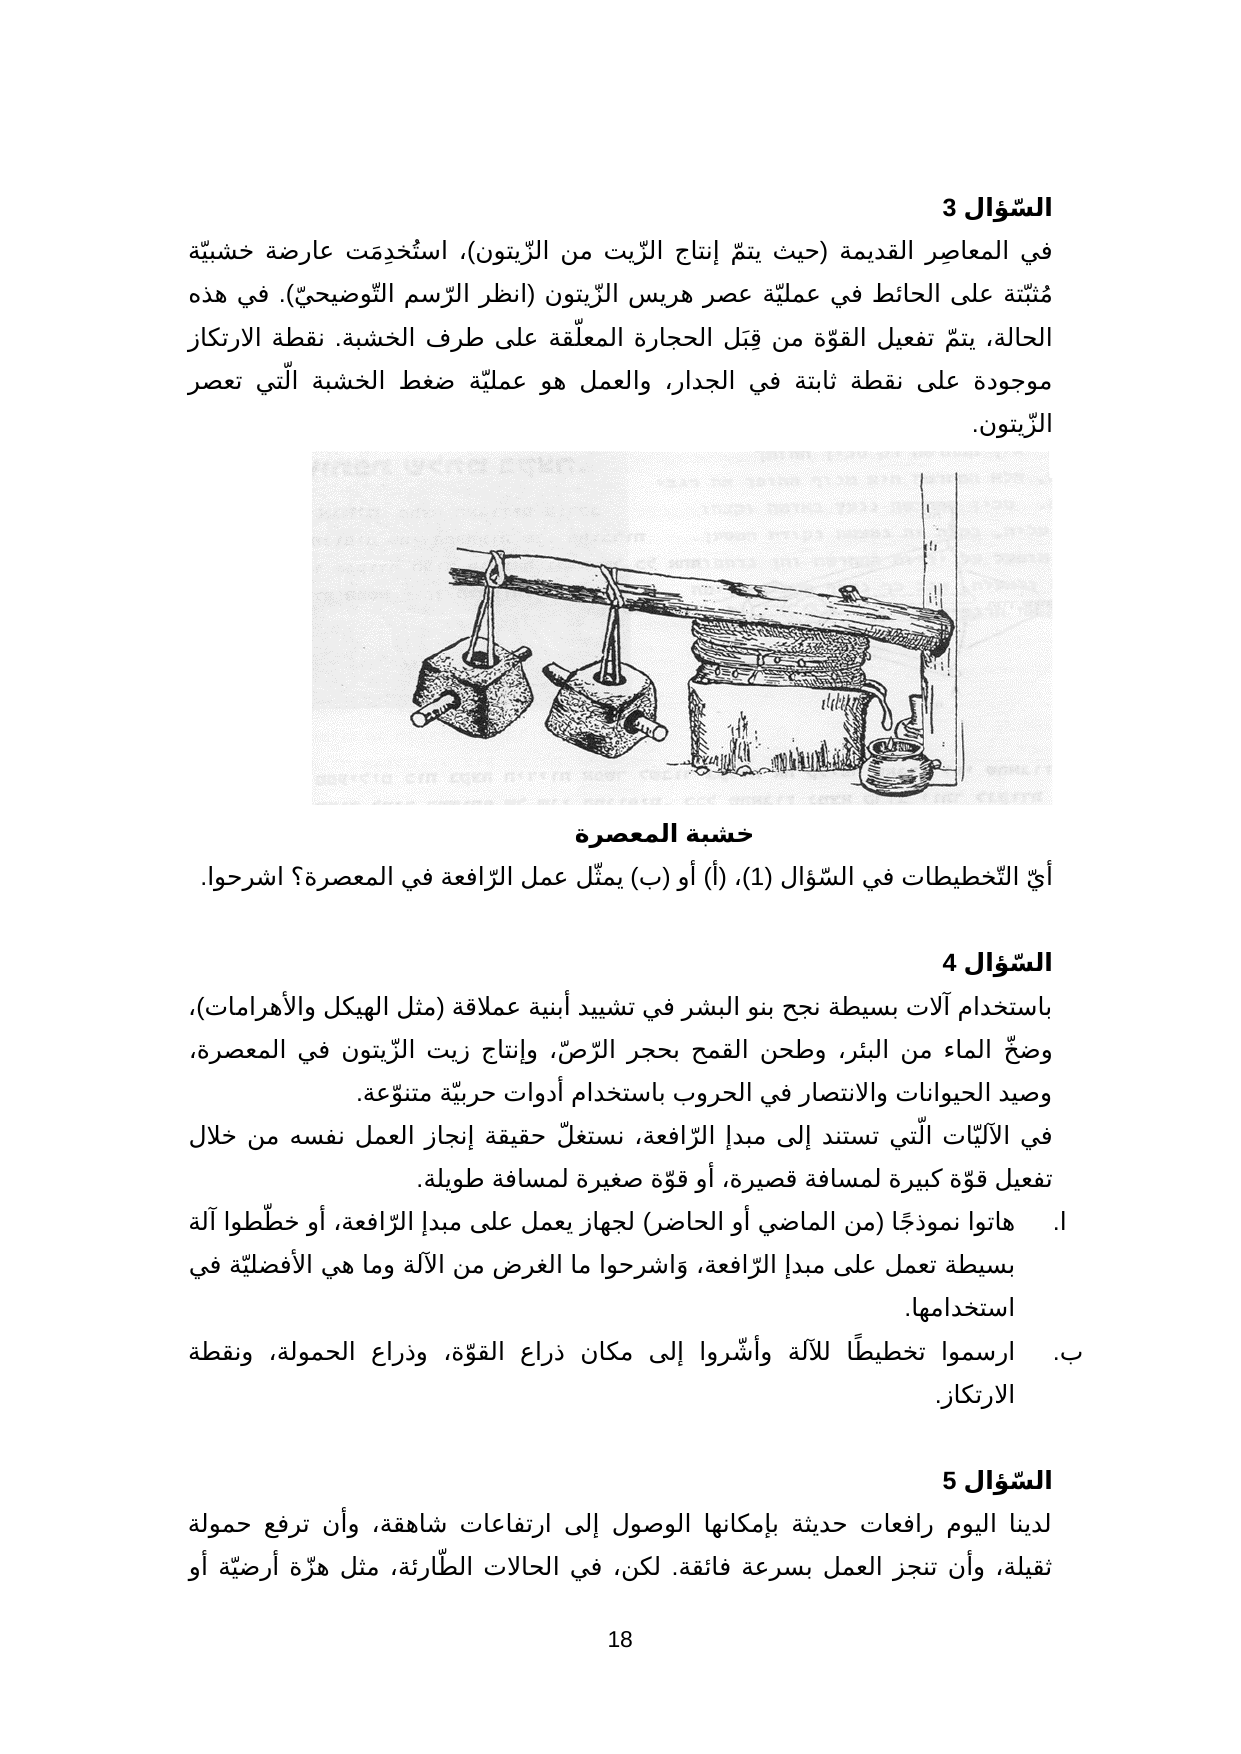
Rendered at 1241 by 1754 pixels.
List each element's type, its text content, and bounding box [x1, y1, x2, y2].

text أيّ التّخطيطات في السّؤال (1)، (أ) أو (ب) يمثّل عمل الرّافعة في المعصرة؟ اشرحوا. [187, 862, 1053, 891]
text في الآليّات الّتي تستند إلى مبدإ الرّافعة، نستغلّ حقيقة إنجاز العمل نفسه من خلال تفعيل قوّة كبيرة لمسافة قصيرة، أو قوّة صغيرة لمسافة طويلة. [187, 1121, 1053, 1193]
list ارسموا تخطيطًا للآلة وأشّروا إلى مكان ذراع القوّة، وذراع الحمولة، ونقطة الارتكاز. [187, 1336, 1053, 1408]
text السّؤال 5 [187, 1466, 1053, 1494]
picture [312, 451, 1053, 805]
text السّؤال 3 [187, 193, 1053, 222]
text باستخدام آلات بسيطة نجح بنو البشر في تشييد أبنية عملاقة (مثل الهيكل والأهرامات)، وضخّ الماء من البئر، وطحن القمح بحجر الرّصّ، وإنتاج زيت الزّيتون في المعصرة، وصيد الحيوانات والانتصار في الحروب باستخدام أدوات حربيّة متنوّعة. [187, 991, 1053, 1106]
text في المعاصِر القديمة (حيث يتمّ إنتاج الزّيت من الزّيتون)، استُخدِمَت عارضة خشبيّة مُثبّتة على الحائط في عمليّة عصر هريس الزّيتون (انظر الرّسم التّوضيحيّ). في هذه الحالة، يتمّ تفعيل القوّة من قِبَل الحجارة المعلّقة على طرف الخشبة. نقطة الارتكاز موجودة على نقطة ثابتة في الجدار، والعمل هو عمليّة ضغط الخشبة الّتي تعصر الزّيتون. [187, 236, 1053, 437]
text السّؤال 4 [187, 948, 1053, 977]
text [187, 1509, 1053, 1581]
text خشبة المعصرة [187, 819, 1053, 848]
list هاتوا نموذجًا (من الماضي أو الحاضر) لجهاز يعمل على مبدإ الرّافعة، أو خطّطوا آلة بسيطة تعمل على مبدإ الرّافعة، وَاشرحوا ما الغرض من الآلة وما هي الأفضليّة في استخدامها. [187, 1207, 1053, 1322]
